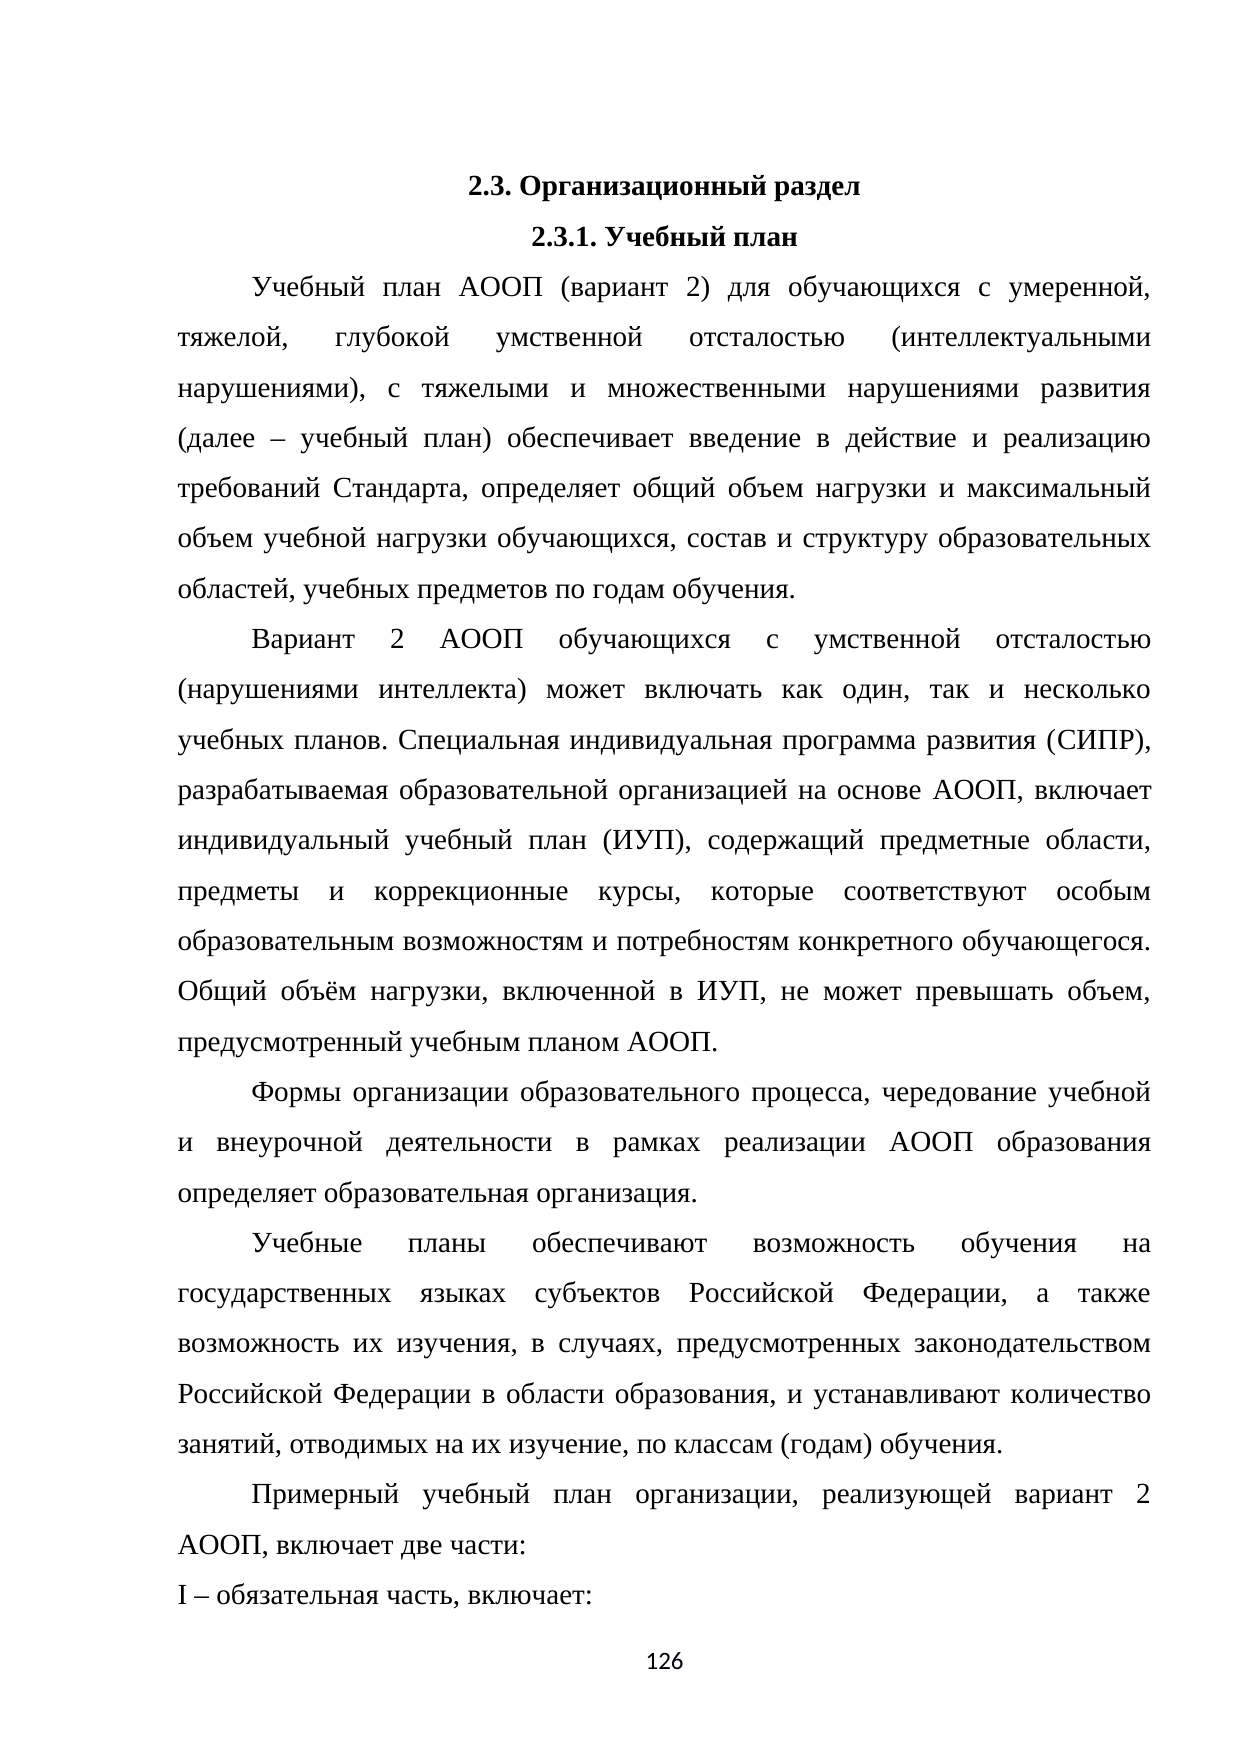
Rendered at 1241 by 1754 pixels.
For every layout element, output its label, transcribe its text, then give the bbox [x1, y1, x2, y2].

text Формы организации образовательного процесса, чередование учебной и внеурочной деятельности в рамках реализации АООП образования определяет образовательная организация. [177, 1074, 1152, 1208]
text Учебный план АООП (вариант 2) для обучающихся с умеренной, тяжелой, глубокой умственной отсталостью (интеллектуальными нарушениями), с тяжелыми и множественными нарушениями развития (далее – учебный план) обеспечивает введение в действие и реализацию требований Стандарта, определяет общий объем нагрузки и максимальный объем учебной нагрузки обучающихся, состав и структуру образовательных областей, учебных предметов по годам обучения. [177, 269, 1152, 604]
text 2.3. Организационный раздел [177, 168, 1152, 202]
text Учебные планы обеспечивают возможность обучения на государственных языках субъектов Российской Федерации, а также возможность их изучения, в случаях, предусмотренных законодательством Российской Федерации в области образования, и устанавливают количество занятий, отводимых на их изучение, по классам (годам) обучения. [177, 1225, 1152, 1460]
text Вариант 2 АООП обучающихся с умственной отсталостью (нарушениями интеллекта) может включать как один, так и несколько учебных планов. Специальная индивидуальная программа развития (СИПР), разрабатываемая образовательной организацией на основе АООП, включает индивидуальный учебный план (ИУП), содержащий предметные области, предметы и коррекционные курсы, которые соответствуют особым образовательным возможностям и потребностям конкретного обучающегося. Общий объём нагрузки, включенной в ИУП, не может превышать объем, предусмотренный учебным планом АООП. [177, 621, 1152, 1057]
text Примерный учебный план организации, реализующей вариант 2 АООП, включает две части: [177, 1477, 1152, 1560]
text 2.3.1. Учебный план [177, 219, 1152, 252]
text I – обязательная часть, включает: [177, 1577, 1152, 1611]
